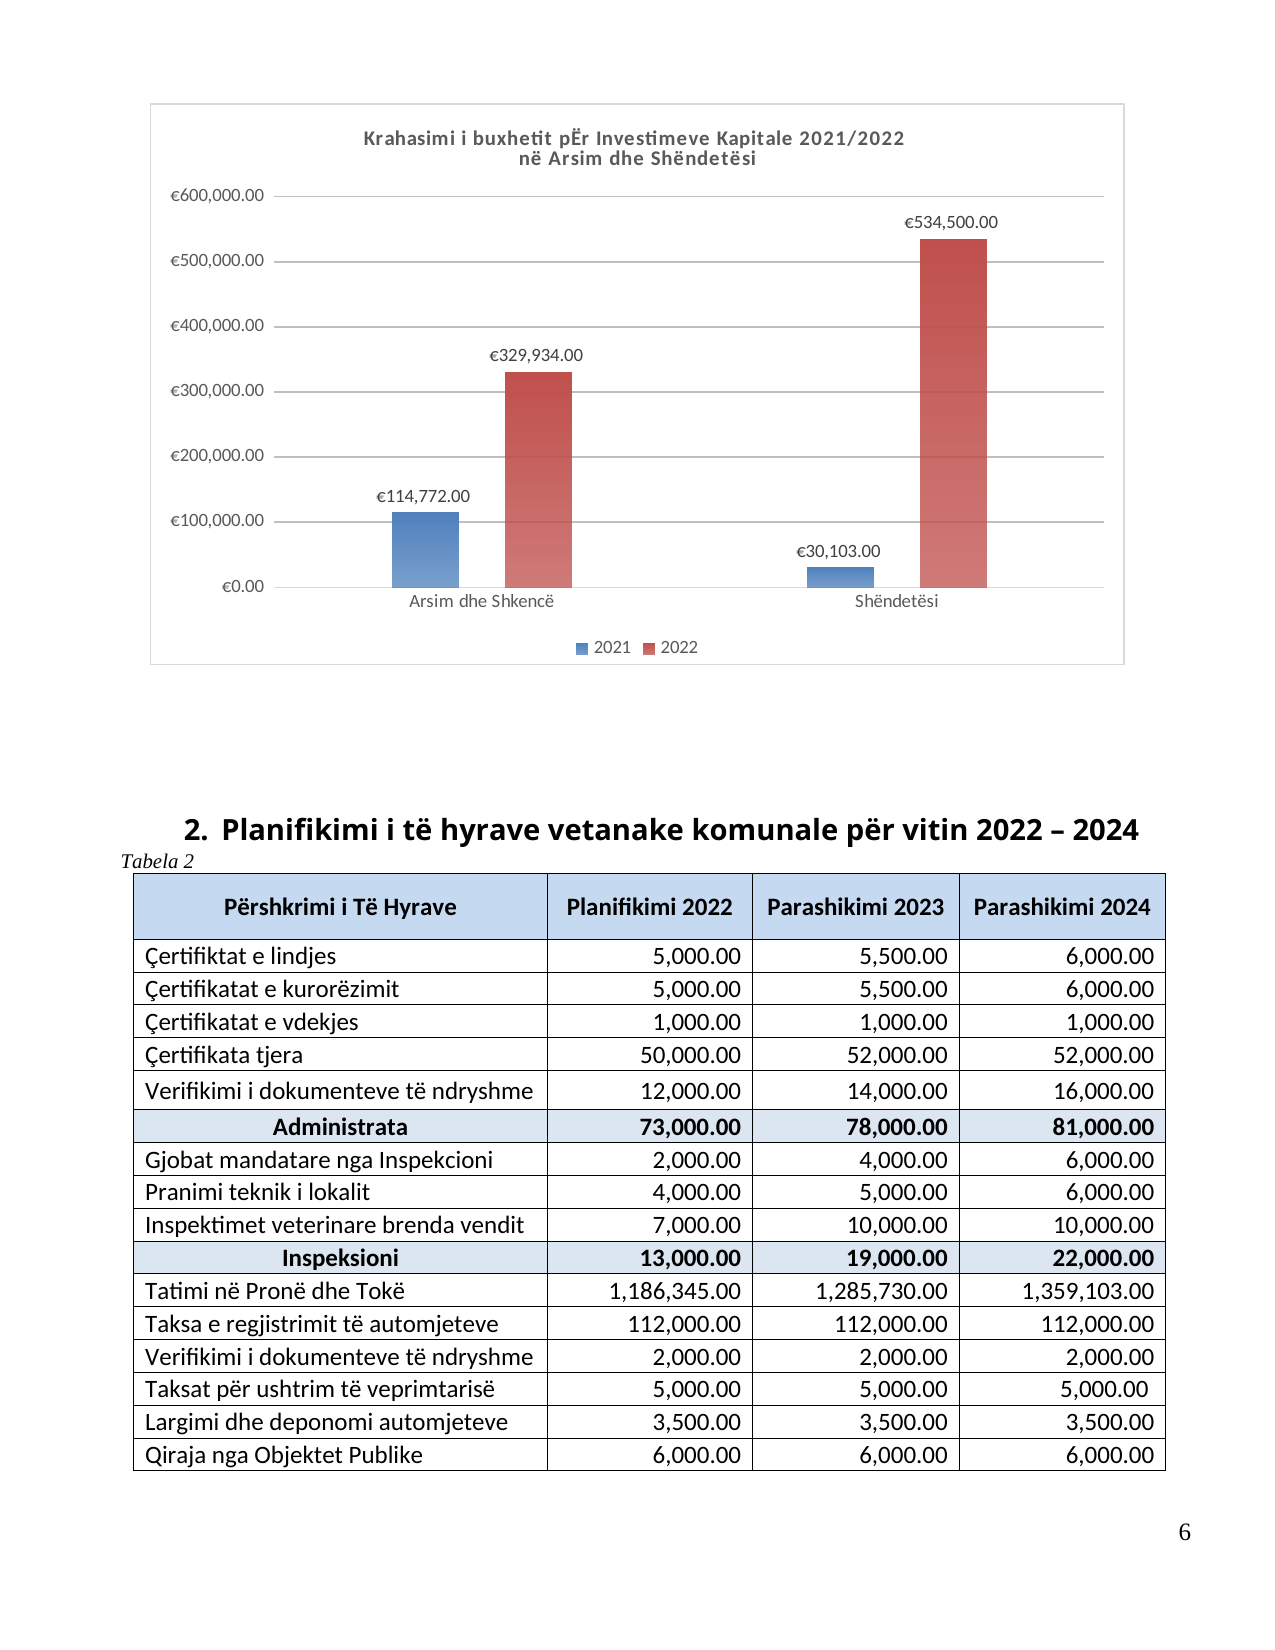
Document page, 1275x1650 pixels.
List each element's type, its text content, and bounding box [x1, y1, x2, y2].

table_cell 52,000.00 [960, 1038, 1165, 1070]
table_cell Tatimi në Pronë dhe Tokë [134, 1274, 547, 1306]
table_cell 1,000.00 [548, 1005, 752, 1037]
table_cell 6,000.00 [960, 1143, 1165, 1175]
table_cell 12,000.00 [548, 1071, 752, 1109]
table_cell 22,000.00 [960, 1242, 1165, 1273]
table_cell 6,000.00 [548, 1439, 752, 1470]
table_cell Çertifikatat e kurorëzimit [134, 973, 547, 1004]
table_cell Administrata [134, 1110, 547, 1142]
table_cell 52,000.00 [753, 1038, 959, 1070]
table_cell 5,500.00 [753, 973, 959, 1004]
table_cell 16,000.00 [960, 1071, 1165, 1109]
table_cell 6,000.00 [960, 1176, 1165, 1208]
table_cell 6,000.00 [960, 1439, 1165, 1470]
table_cell 5,000.00 [548, 1373, 752, 1404]
table_cell 2,000.00 [548, 1143, 752, 1175]
table_cell 2,000.00 [753, 1340, 959, 1372]
table_cell 1,359,103.00 [960, 1274, 1165, 1306]
table_cell 1,186,345.00 [548, 1274, 752, 1306]
table_cell 19,000.00 [753, 1242, 959, 1273]
table_cell 13,000.00 [548, 1242, 752, 1273]
table_cell 2,000.00 [548, 1340, 752, 1372]
table_cell 78,000.00 [753, 1110, 959, 1142]
table_cell 4,000.00 [753, 1143, 959, 1175]
table_cell 14,000.00 [753, 1071, 959, 1109]
table_cell Pranimi teknik i lokalit [134, 1176, 547, 1208]
table_cell 81,000.00 [960, 1110, 1165, 1142]
table_cell Inspektimet veterinare brenda vendit [134, 1209, 547, 1241]
table_cell Çertifikatat e vdekjes [134, 1005, 547, 1037]
table_cell 1,285,730.00 [753, 1274, 959, 1306]
table_header Parashikimi 2024 [960, 874, 1165, 939]
table_cell 5,000.00 [548, 973, 752, 1004]
table_cell Verifikimi i dokumenteve të ndryshme [134, 1340, 547, 1372]
table_cell 7,000.00 [548, 1209, 752, 1241]
table_cell 10,000.00 [960, 1209, 1165, 1241]
table_header Planifikimi 2022 [548, 874, 752, 939]
table_cell Taksat për ushtrim të veprimtarisë [134, 1373, 547, 1404]
table_cell 4,000.00 [548, 1176, 752, 1208]
table_cell 3,500.00 [548, 1406, 752, 1437]
table_cell 50,000.00 [548, 1038, 752, 1070]
table_cell Gjobat mandatare nga Inspekcioni [134, 1143, 547, 1175]
table_cell Verifikimi i dokumenteve të ndryshme [134, 1071, 547, 1109]
table_cell 112,000.00 [548, 1307, 752, 1339]
text Tabela 2 [120, 849, 1181, 873]
table_cell 3,500.00 [960, 1406, 1165, 1437]
table_cell 5,000.00 [753, 1176, 959, 1208]
table_cell 6,000.00 [960, 940, 1165, 972]
table_cell 3,500.00 [753, 1406, 959, 1437]
table_cell Çertifikata tjera [134, 1038, 547, 1070]
table_cell 5,000.00 [753, 1373, 959, 1404]
table_cell Inspeksioni [134, 1242, 547, 1273]
table_header Parashikimi 2023 [753, 874, 959, 939]
table_cell 1,000.00 [753, 1005, 959, 1037]
table_cell 73,000.00 [548, 1110, 752, 1142]
table_cell Çertifiktat e lindjes [134, 940, 547, 972]
table_cell Qiraja nga Objektet Publike [134, 1439, 547, 1470]
table_cell Largimi dhe deponomi automjeteve [134, 1406, 547, 1437]
table_cell 6,000.00 [753, 1439, 959, 1470]
table_cell 2,000.00 [960, 1340, 1165, 1372]
table_header Përshkrimi i Të Hyrave [134, 874, 547, 939]
list Planifikimi i të hyrave vetanake komunale për vitin 2022 – 2024 [142, 809, 1181, 849]
table_cell 10,000.00 [753, 1209, 959, 1241]
table_cell 5,500.00 [753, 940, 959, 972]
table_cell 6,000.00 [960, 973, 1165, 1004]
table_cell 5,000.00 [960, 1373, 1165, 1404]
table_cell 5,000.00 [548, 940, 752, 972]
table_cell 1,000.00 [960, 1005, 1165, 1037]
table_cell Taksa e regjistrimit të automjeteve [134, 1307, 547, 1339]
table_cell 112,000.00 [753, 1307, 959, 1339]
table_cell 112,000.00 [960, 1307, 1165, 1339]
